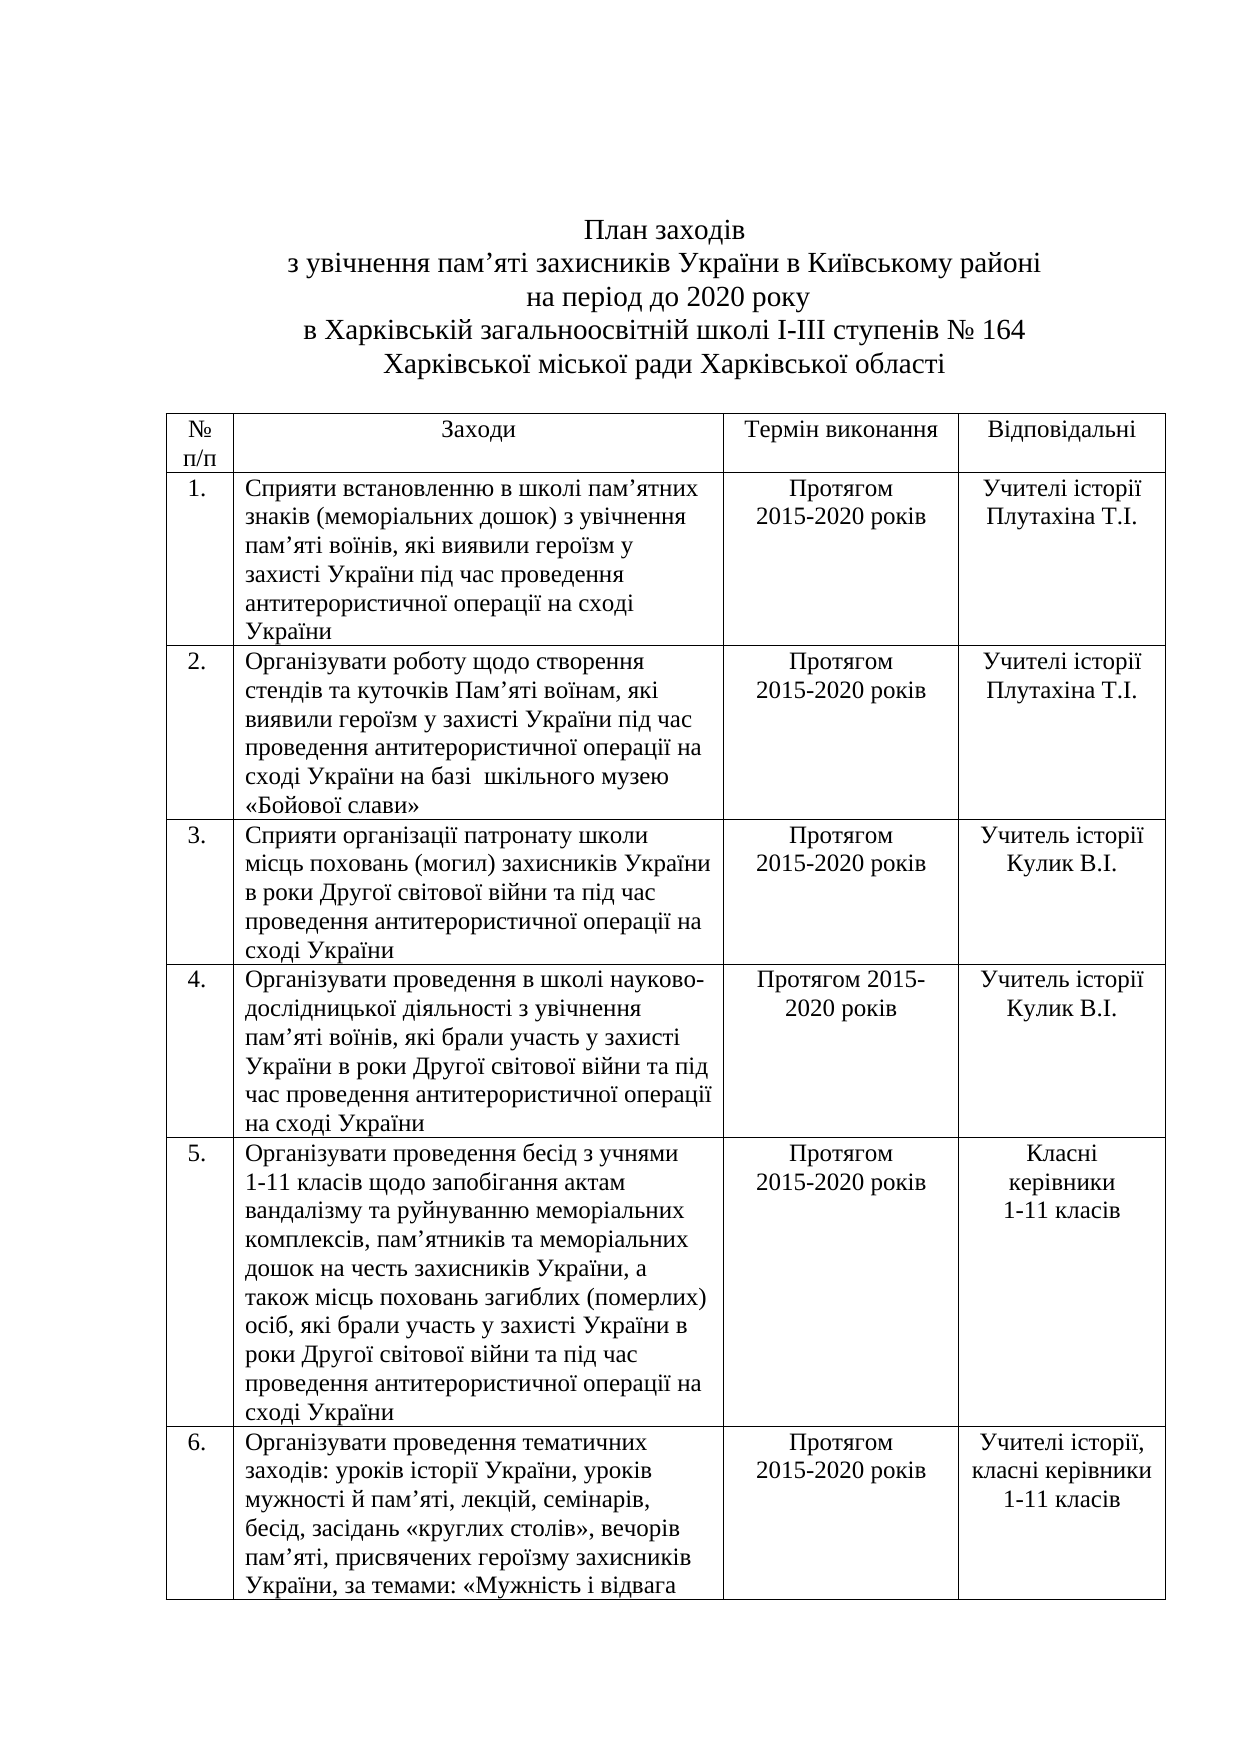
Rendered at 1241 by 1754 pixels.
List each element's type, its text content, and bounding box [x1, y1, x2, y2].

table_cell Організувати роботу щодо створення стендів та куточків Пам’яті воїнам, які виявили героїзм у захисті України під час проведення антитерористичної операції на сході України на базі шкільного музею «Бойової слави» [234, 646, 723, 819]
table_cell Сприяти встановленню в школі пам’ятних знаків (меморіальних дошок) з увічнення пам’яті воїнів, які виявили героїзм у захисті України під час проведення антитерористичної операції на сході України [234, 473, 723, 645]
table_cell [167, 965, 233, 1137]
table_cell Протягом 2015-2020 років [724, 646, 958, 819]
table_cell Учитель історії Кулик В.І. [959, 820, 1165, 963]
table_cell Протягом 2015-2020 років [724, 1138, 958, 1426]
table_cell Сприяти організації патронату школи місць поховань (могил) захисників України в роки Другої світової війни та під час проведення антитерористичної операції на сході України [234, 820, 723, 963]
table_header № п/п [167, 414, 233, 472]
table_cell Протягом 2015-2020 років [724, 820, 958, 963]
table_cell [959, 1427, 1165, 1599]
table_cell Учителі історії Плутахіна Т.І. [959, 646, 1165, 819]
text на період до 2020 року [177, 279, 1152, 312]
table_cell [724, 1427, 958, 1599]
table_cell Класні керівники 1-11 класів [959, 1138, 1165, 1426]
table_cell [167, 1138, 233, 1426]
table_cell Учителі історії Плутахіна Т.І. [959, 473, 1165, 645]
table_header Заходи [234, 414, 723, 472]
table_cell [167, 1427, 233, 1599]
table_cell Організувати проведення бесід з учнями 1-11 класів щодо запобігання актам вандалізму та руйнуванню меморіальних комплексів, пам’ятників та меморіальних дошок на честь захисників України, а також місць поховань загиблих (померлих) осіб, які брали участь у захисті України в роки Другої світової війни та під час проведення антитерористичної операції на сході України [234, 1138, 723, 1426]
text в Харківській загальноосвітній школі І-ІІІ ступенів № 164 [177, 312, 1152, 346]
text Харківської міської ради Харківської області [177, 346, 1152, 379]
table_header Термін виконання [724, 414, 958, 472]
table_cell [234, 1427, 723, 1599]
table_cell [167, 820, 233, 963]
text з увічнення пам’яті захисників України в Київському районі [177, 245, 1152, 279]
table_cell Учитель історії Кулик В.І. [959, 965, 1165, 1137]
table_cell Організувати проведення в школі науково-дослідницької діяльності з увічнення пам’яті воїнів, які брали участь у захисті України в роки Другої світової війни та під час проведення антитерористичної операції на сході України [234, 965, 723, 1137]
table_header Відповідальні [959, 414, 1165, 472]
table_cell Протягом 2015-2020 років [724, 965, 958, 1137]
table_cell [167, 473, 233, 645]
text План заходів [177, 212, 1152, 245]
table_cell [167, 646, 233, 819]
table_cell Протягом 2015-2020 років [724, 473, 958, 645]
